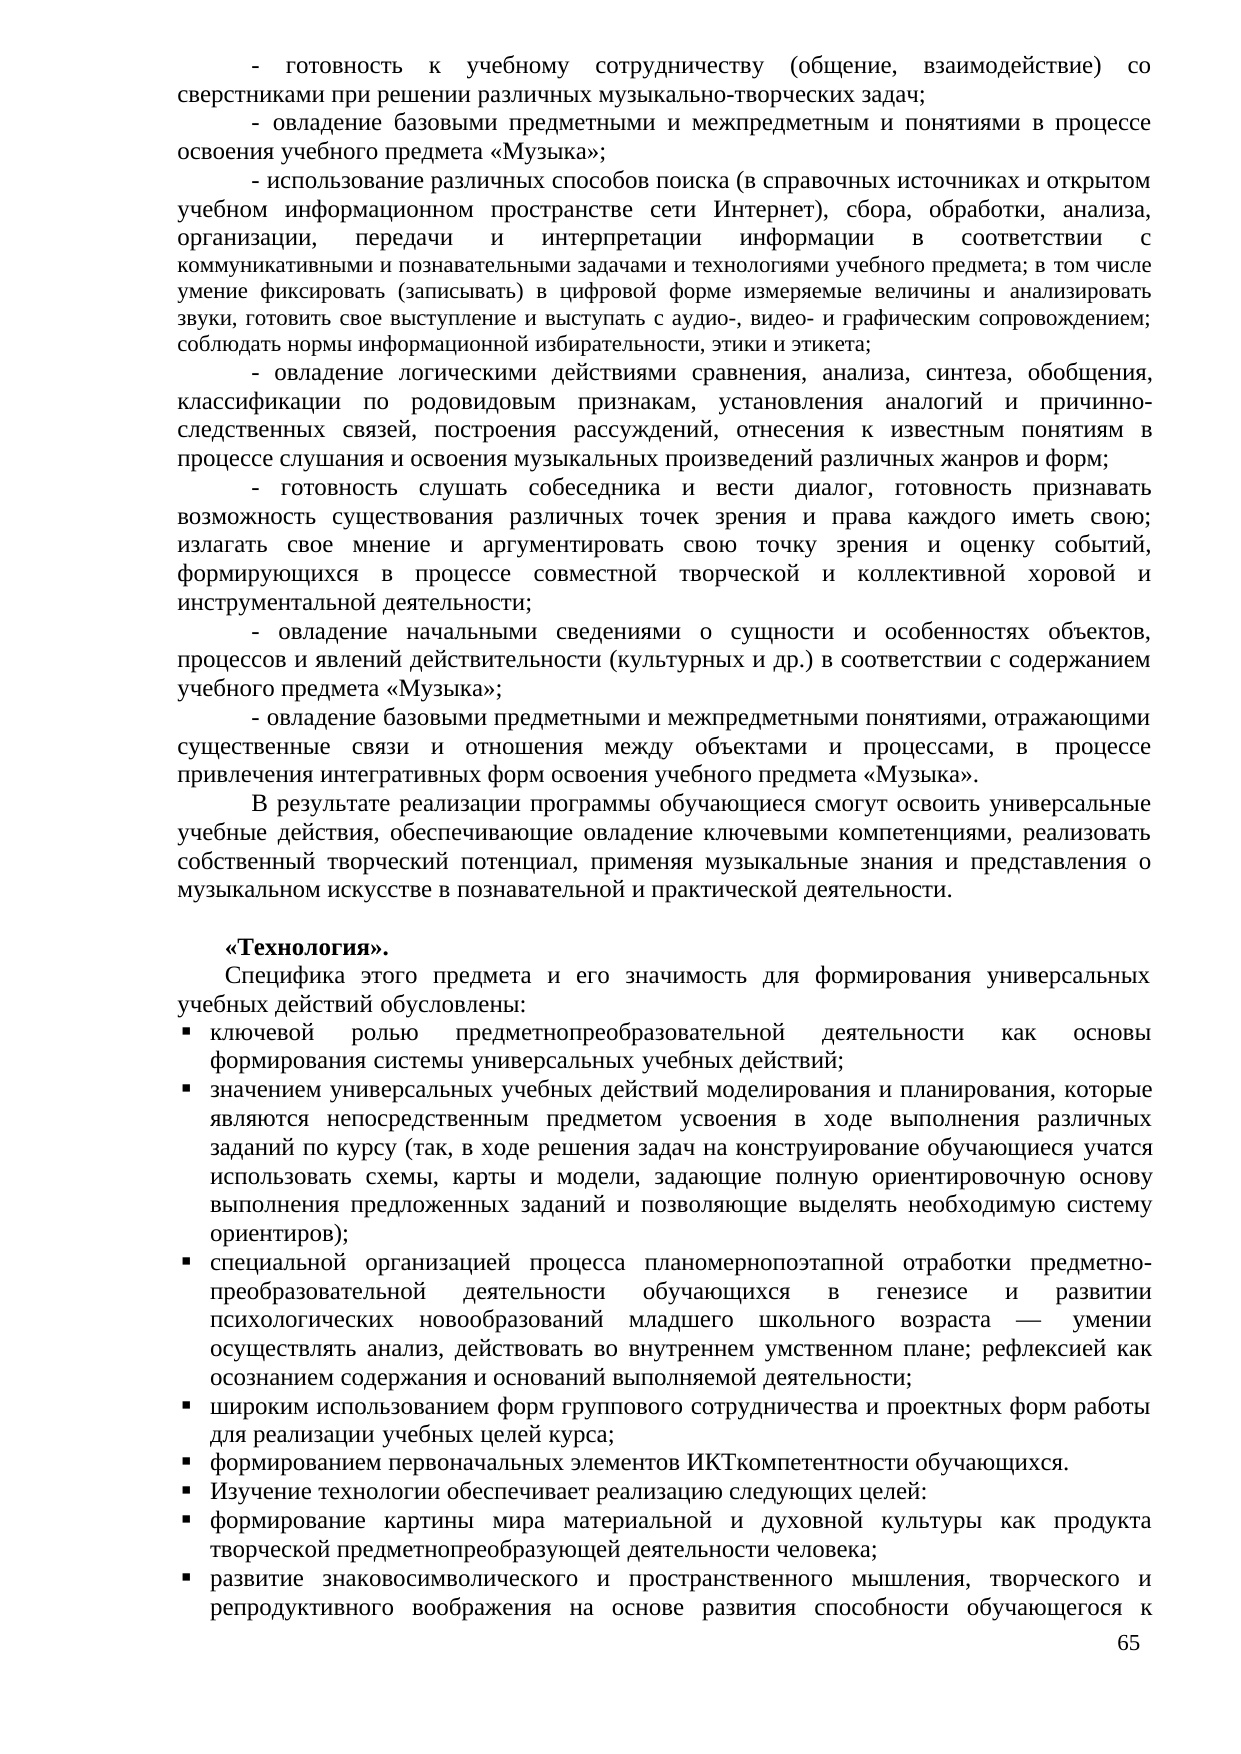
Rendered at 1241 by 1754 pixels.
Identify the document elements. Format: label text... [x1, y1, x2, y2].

list овладение базовыми предметными и межпредметным и понятиями в процессе освоения учебного предмета «Музыка»; [177, 107, 1151, 165]
text В результате реализации программы обучающиеся смогут освоить универсальные учебные действия, обеспечивающие овладение ключевыми компетенциями, реализовать собственный творческий потенциал, применяя музыкальные знания и представления о музыкальном искусстве в познавательной и практической деятельности. [177, 788, 1152, 903]
list овладение базовыми предметными и межпредметными понятиями, отражающими существенные связи и отношения между объектами и процессами, в процессе привлечения интегративных форм освоения учебного предмета «Музыка». [177, 702, 1151, 788]
list готовность слушать собеседника и вести диалог, готовность признавать возможность существования различных точек зрения и права каждого иметь свою; излагать свое мнение и аргументировать свою точку зрения и оценку событий, формирующихся в процессе совместной творческой и коллективной хоровой и инструментальной деятельности; [177, 472, 1152, 616]
text Специфика этого предмета и его значимость для формирования универсальных учебных действий обусловлены: [177, 961, 1151, 1018]
list Изучение технологии обеспечивает реализацию следующих целей: [180, 1477, 1240, 1505]
list овладение логическими действиями сравнения, анализа, синтеза, обобщения, классификации по родовидовым признакам, установления аналогий и причинно- следственных связей, построения рассуждений, отнесения к известным понятиям в процессе слушания и освоения музыкальных произведений различных жанров и форм; [177, 357, 1153, 472]
list готовность к учебному сотрудничеству (общение, взаимодействие) со сверстниками при решении различных музыкально-творческих задач; [177, 50, 1151, 107]
text «Технология». [177, 933, 1151, 961]
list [180, 1563, 1152, 1620]
list формирование картины мира материальной и духовной культуры как продукта творческой предметно­преобразующей деятельности человека; [180, 1505, 1152, 1563]
list ключевой ролью предметно­преобразовательной деятельности как основы формирования системы универсальных учебных действий; [180, 1018, 1151, 1074]
list использование различных способов поиска (в справочных источниках и открытом учебном информационном пространстве сети Интернет), сбора, обработки, анализа, организации, передачи и интерпретации информации в соответствии с коммуникативными и познавательными задачами и технологиями учебного предмета; в том числе умение фиксировать (записывать) в цифровой форме измеряемые величины и анализировать звуки, готовить свое выступление и выступать с аудио-, видео- и графическим сопровождением; соблюдать нормы информационной избирательности, этики и этикета; [177, 165, 1151, 357]
list формированием первоначальных элементов ИКТ­компетентности обучающихся. [180, 1448, 1240, 1477]
list значением универсальных учебных действий моделирования и планирования, которые являются непосредственным предметом усвоения в ходе выполнения различных заданий по курсу (так, в ходе решения задач на конструирование обучающиеся учатся использовать схемы, карты и модели, задающие полную ориентировочную основу выполнения предложенных заданий и позволяющие выделять необходимую систему ориентиров); [180, 1074, 1153, 1247]
list овладение начальными сведениями о сущности и особенностях объектов, процессов и явлений действительности (культурных и др.) в соответствии с содержанием учебного предмета «Музыка»; [177, 616, 1151, 702]
list широким использованием форм группового сотрудничества и проектных форм работы для реализации учебных целей курса; [180, 1391, 1151, 1448]
list специальной организацией процесса планомерно­поэтапной отработки предметно­преобразовательной деятельности обучающихся в генезисе и развитии психологических новообразований младшего школьного возраста — умении осуществлять анализ, действовать во внутреннем умственном плане; рефлексией как осознанием содержания и оснований выполняемой деятельности; [180, 1247, 1152, 1391]
